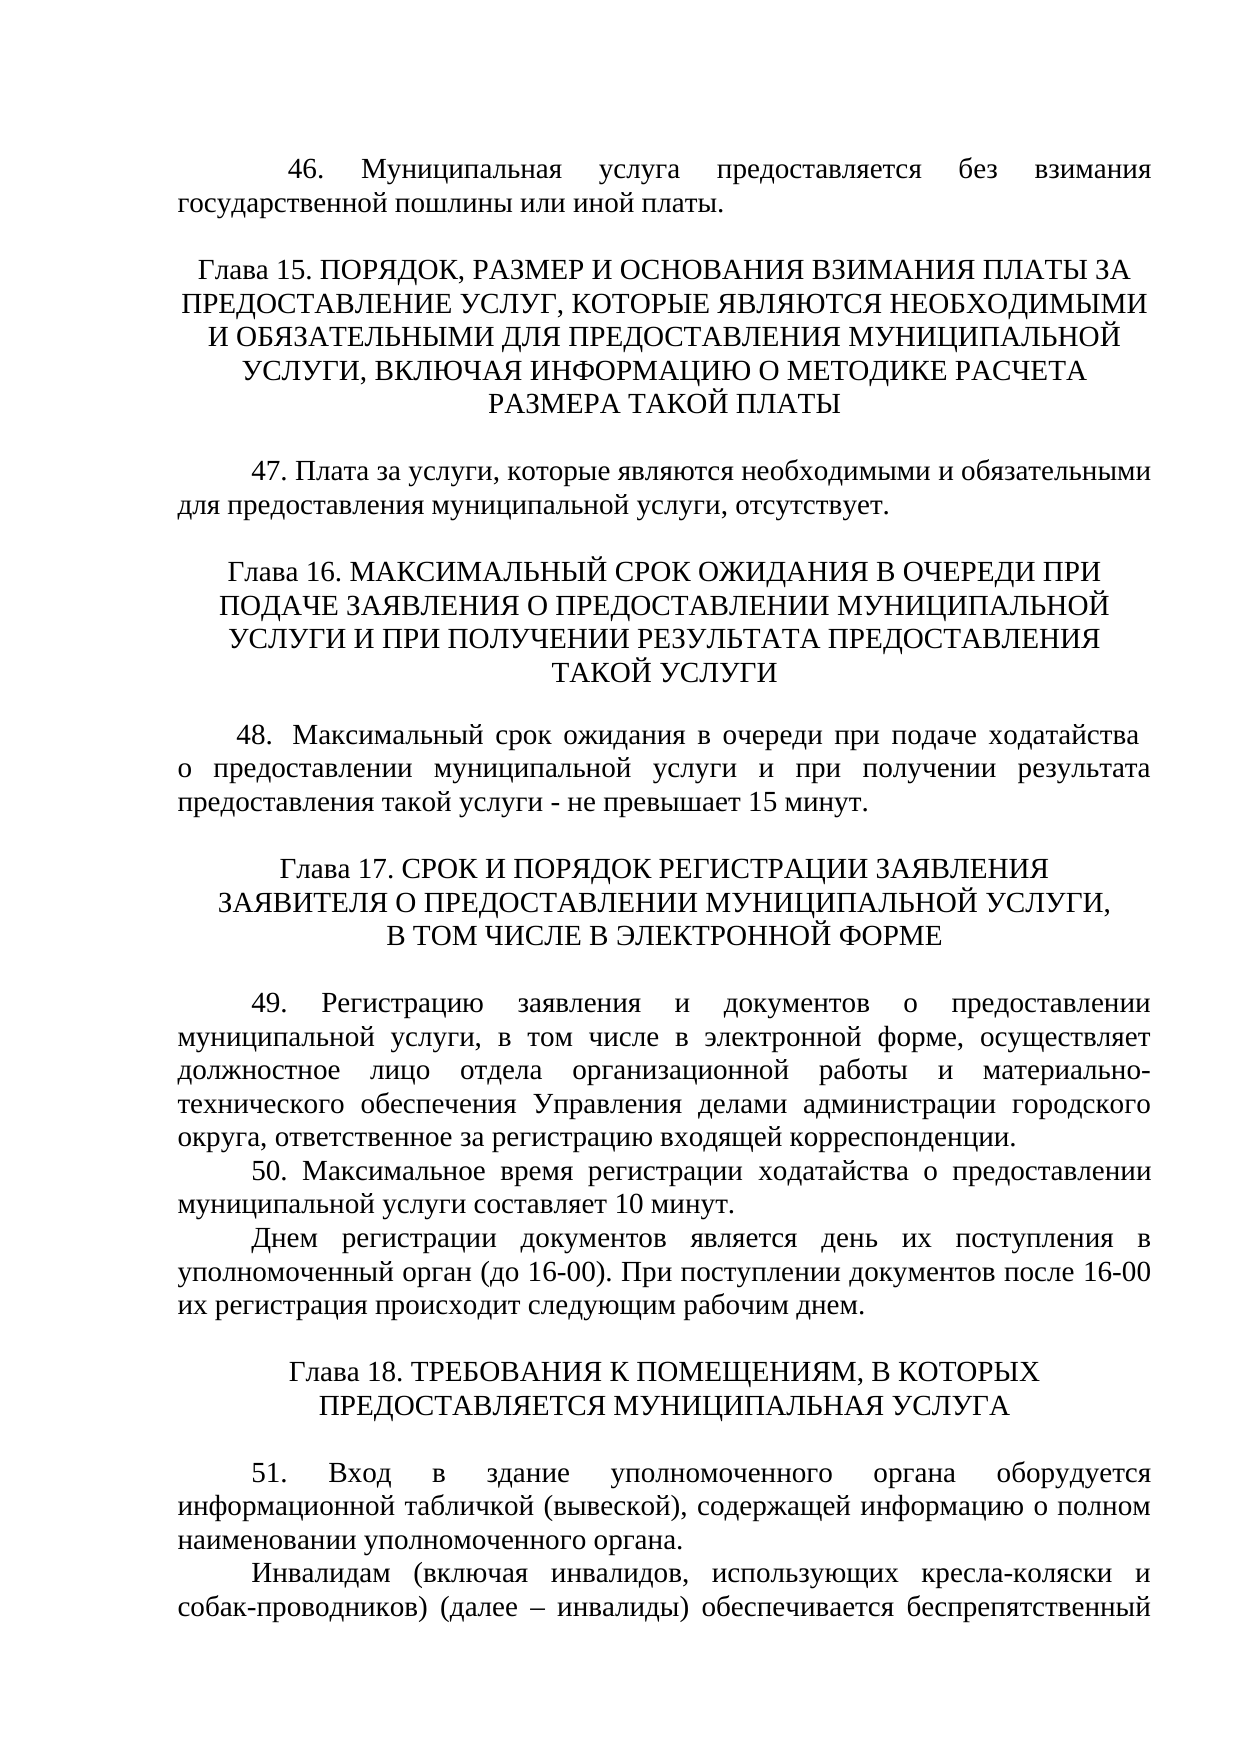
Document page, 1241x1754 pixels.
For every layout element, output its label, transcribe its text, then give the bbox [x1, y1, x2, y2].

text Глава 18. Требования к помещениям, в которых предоставляется МУНИЦИПАЛЬНая услуга [177, 1354, 1152, 1421]
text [177, 1556, 1152, 1623]
text ЗАЯВИТЕЛЯ О ПРЕДОСТАВЛЕНИИ МУНИЦИПАЛЬНОЙ УСЛУГИ, [177, 885, 1152, 918]
text 47. Плата за услуги, которые являются необходимыми и обязательными для предоставления муниципальной услуги, отсутствует. [177, 453, 1152, 521]
text 46. Муниципальная услуга предоставляется без взимания государственной пошлины или иной платы. [177, 152, 1152, 219]
text Глава 15. ПОРЯДОК, РАЗМЕР И ОСНОВАНИЯ ВЗИМАНИЯ ПЛАТЫ ЗА ПРЕДОСТАВЛЕНИЕ УСЛУГ, КОТОРЫЕ ЯВЛЯЮТСЯ НЕОБХОДИМЫМИ И ОБЯЗАТЕЛЬНЫМИ ДЛЯ ПРЕДОСТАВЛЕНИЯ МУНИЦИПАЛЬНОЙ УСЛУГИ, ВКЛЮЧАЯ ИНФОРМАЦИЮ О МЕТОДИКЕ РАСЧЕТА РАЗМЕРА ТАКОЙ ПЛАТЫ [177, 252, 1152, 420]
text 51. Вход в здание уполномоченного органа оборудуется информационной табличкой (вывеской), содержащей информацию о полном наименовании уполномоченного органа. [177, 1455, 1152, 1556]
text 49. Регистрацию заявления и документов о предоставлении муниципальной услуги, в том числе в электронной форме, осуществляет должностное лицо отдела организационной работы и материально- технического обеспечения Управления делами администрации городского округа, ответственное за регистрацию входящей корреспонденции. [177, 985, 1152, 1153]
text Глава 16. МАКСИМАЛЬНЫЙ СРОК ОЖИДАНИЯ В ОЧЕРЕДИ ПРИ ПОДАЧЕ ЗАЯВЛЕНИЯ О ПРЕДОСТАВЛЕНИИ МУНИЦИПАЛЬНОЙ УСЛУГИ И ПРИ ПОЛУЧЕНИИ РЕЗУЛЬТАТА ПРЕДОСТАВЛЕНИЯ ТАКОЙ УСЛУГИ [177, 554, 1152, 688]
text Глава 17. СРОК И ПОРЯДОК РЕГИСТРАЦИИ ЗАЯВЛЕНИЯ [177, 851, 1152, 885]
text В ТОМ ЧИСЛЕ В ЭЛЕКТРОННОЙ ФОРМЕ [177, 918, 1152, 952]
text 50. Максимальное время регистрации ходатайства о предоставлении муниципальной услуги составляет 10 минут. [177, 1153, 1152, 1220]
text Днем регистрации документов является день их поступления в уполномоченный орган (до 16-00). При поступлении документов после 16-00 их регистрация происходит следующим рабочим днем. [177, 1220, 1152, 1321]
text 48. Максимальный срок ожидания в очереди при подаче ходатайства о предоставлении муниципальной услуги и при получении результата предоставления такой услуги - не превышает 15 минут. [177, 717, 1152, 818]
